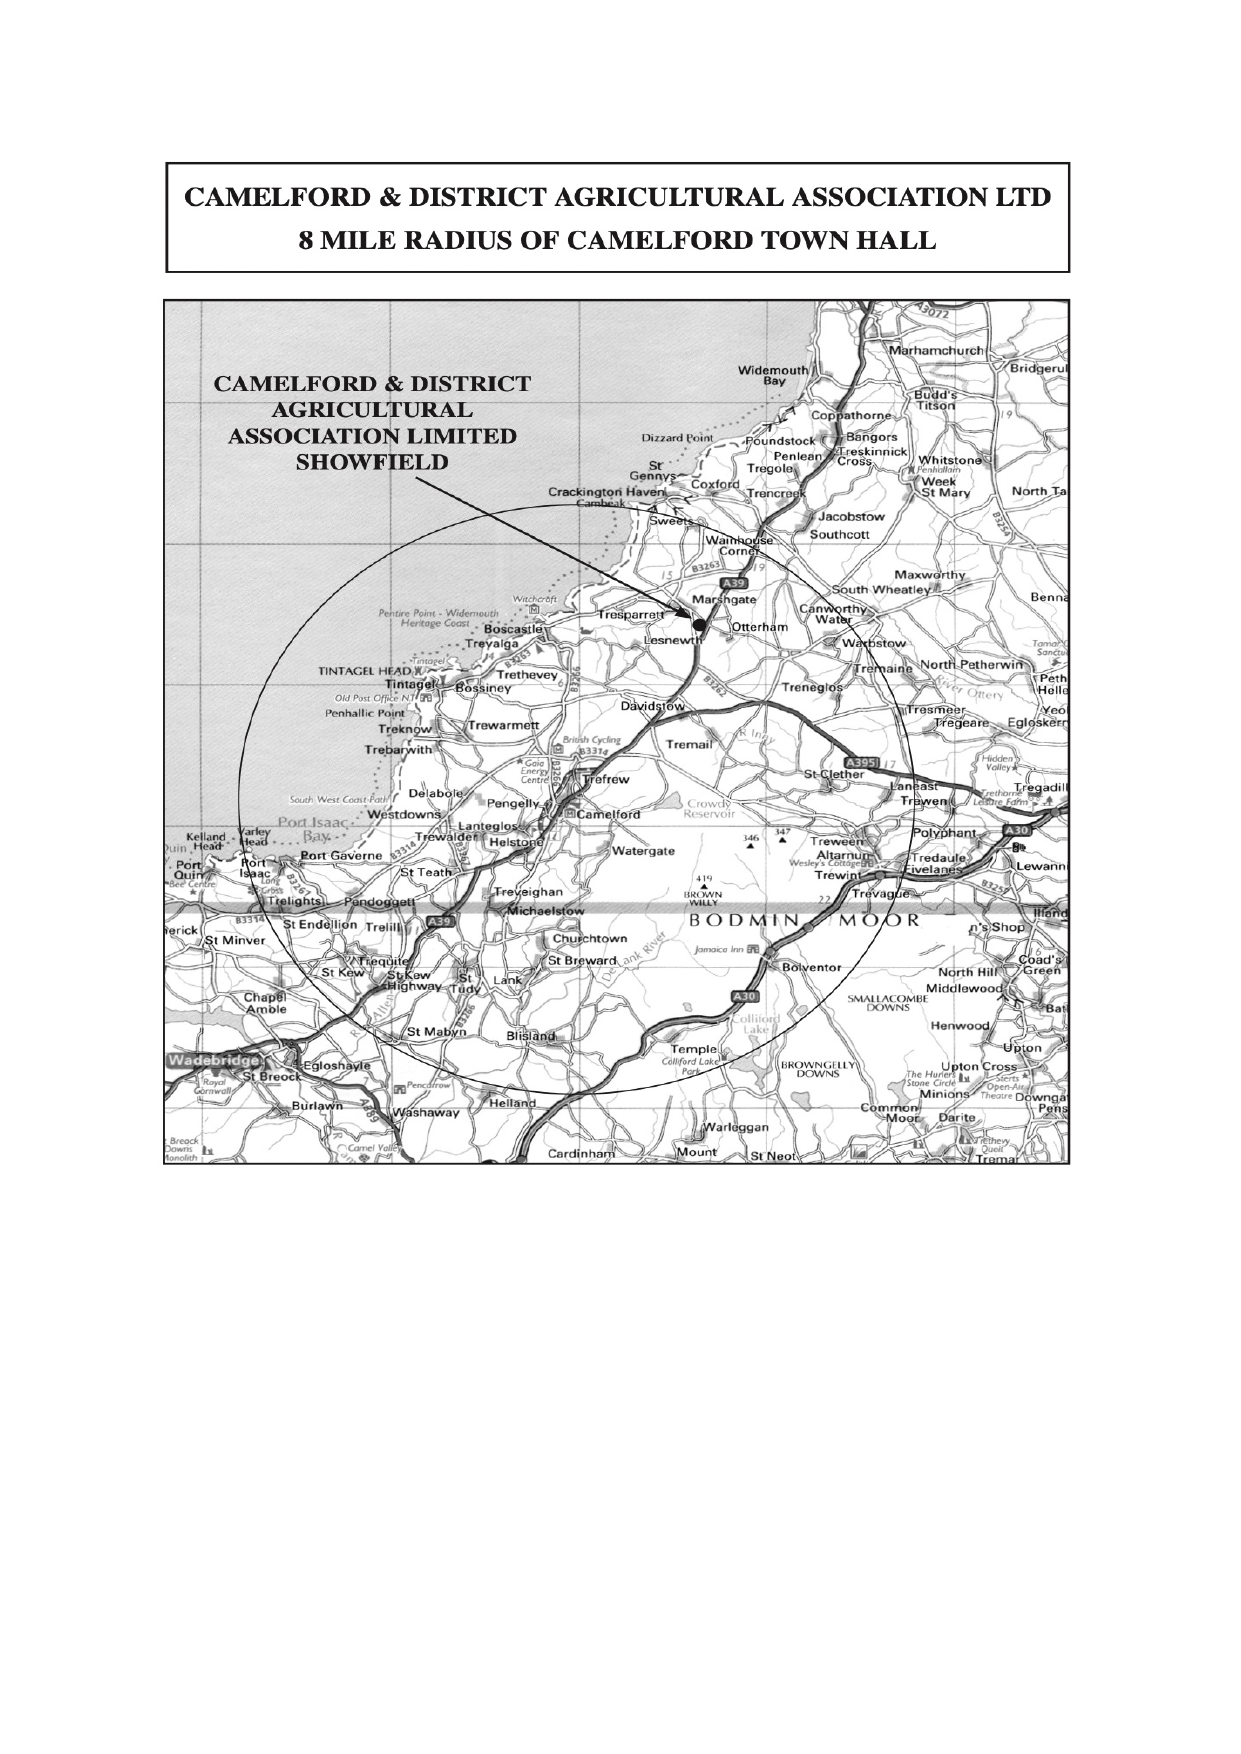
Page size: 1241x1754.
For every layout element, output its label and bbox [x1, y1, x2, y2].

picture [150, 150, 1091, 1186]
